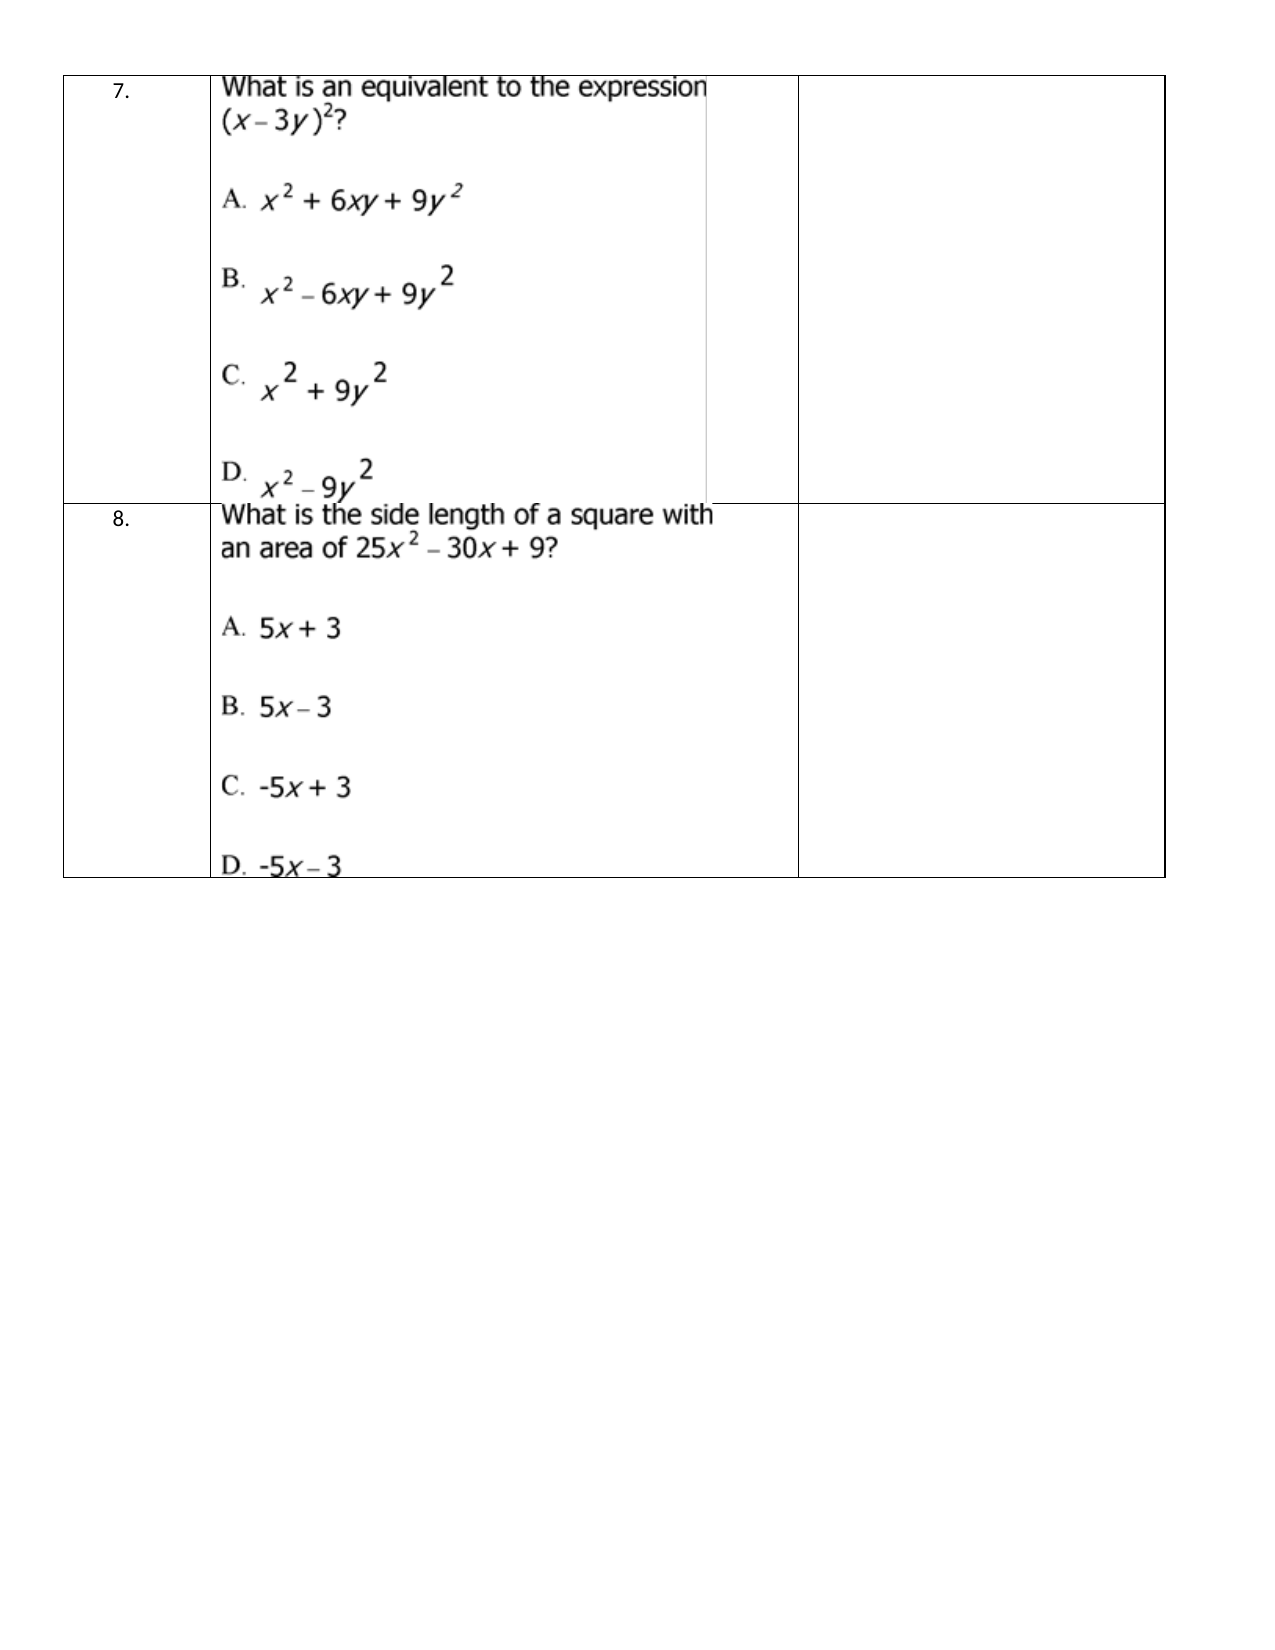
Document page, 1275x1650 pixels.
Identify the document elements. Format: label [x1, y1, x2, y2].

table_cell [211, 76, 221, 503]
table_cell [713, 504, 798, 877]
table_cell [799, 76, 1164, 503]
table_cell [64, 504, 210, 877]
table_cell [708, 76, 798, 503]
table_cell [799, 504, 1164, 877]
table_cell [64, 76, 210, 503]
table_cell [211, 504, 221, 877]
picture [221, 76, 713, 877]
